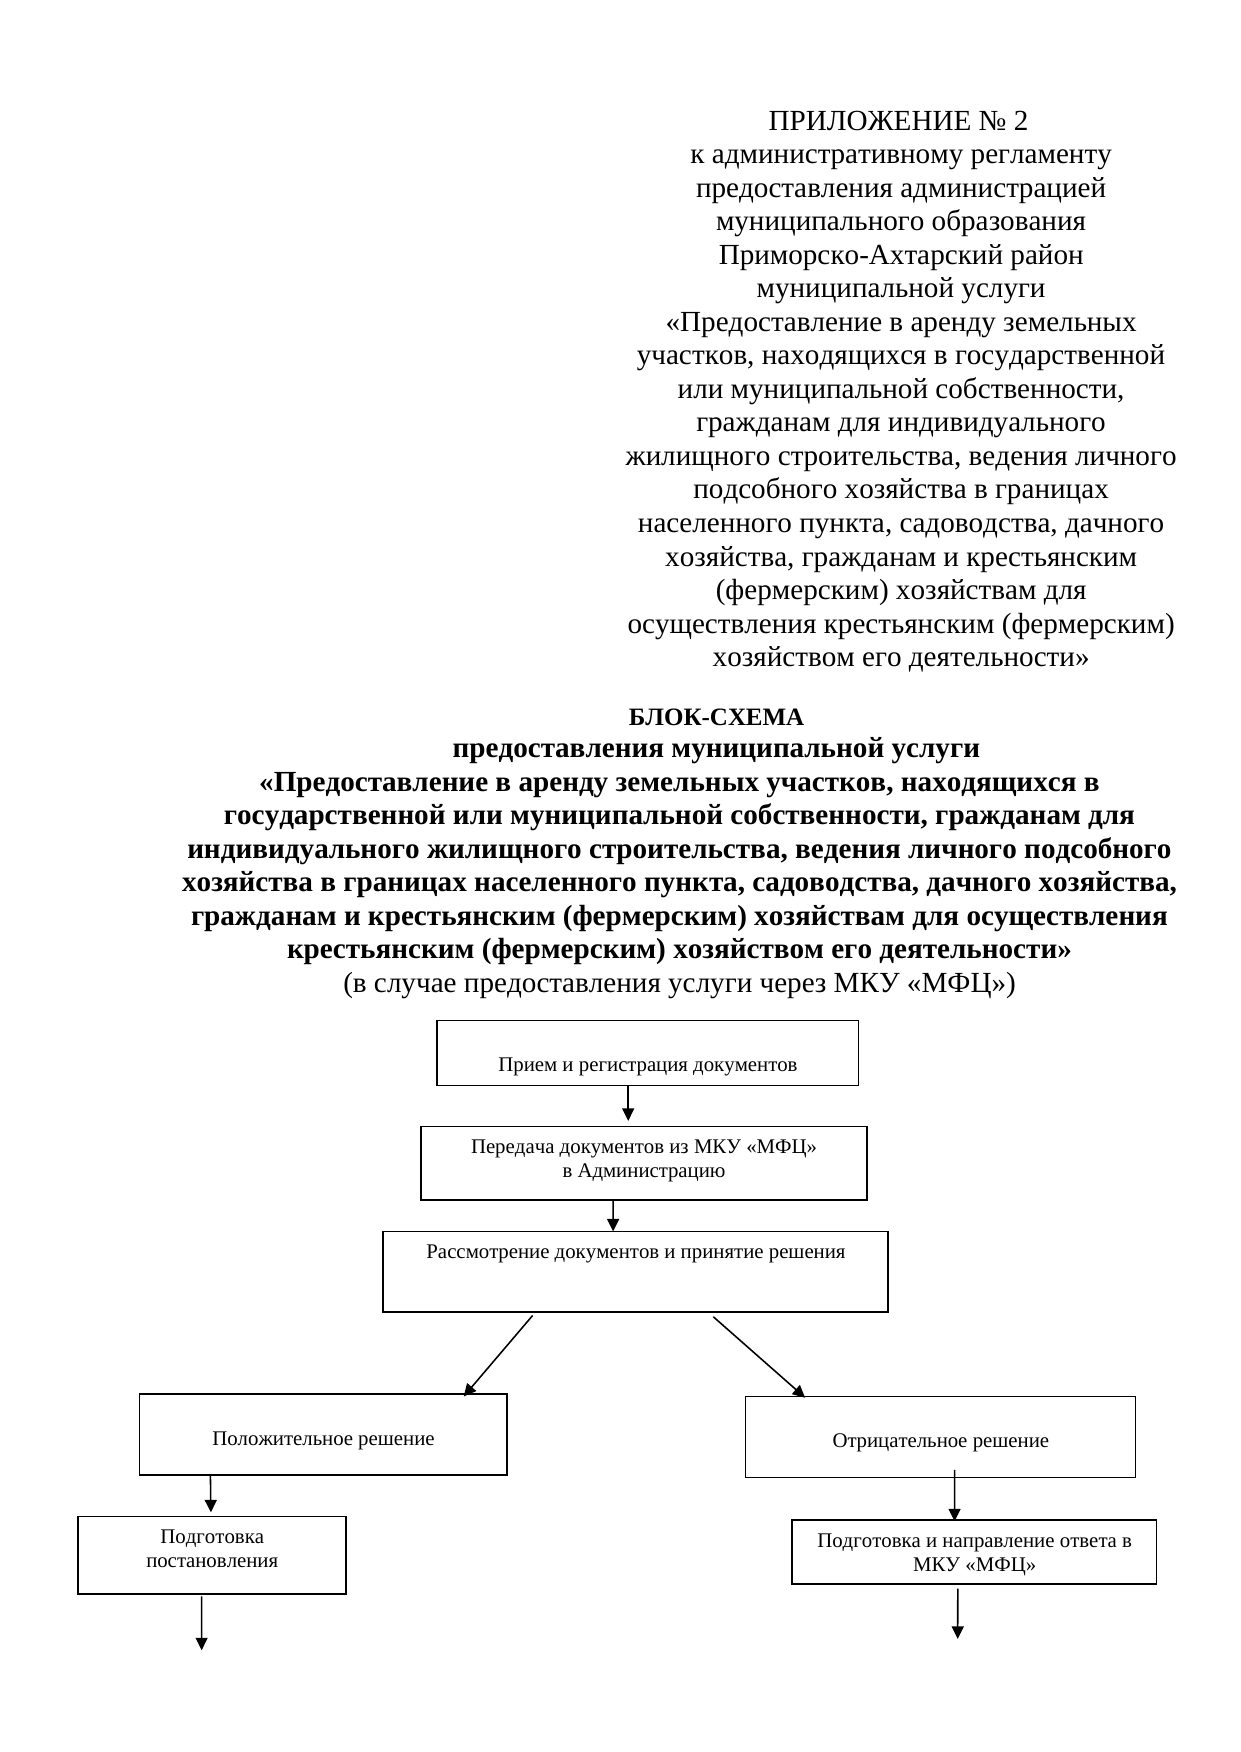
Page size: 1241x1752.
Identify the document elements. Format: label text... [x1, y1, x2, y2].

text ПРИЛОЖЕНИЕ № 2 [620, 103, 1118, 136]
text Приморско-Ахтарский район муниципальной услуги [620, 237, 1182, 304]
text «Предоставление в аренду земельных участков, находящихся в государственной или муниципальной собственности, гражданам для индивидуального жилищного строительства, ведения личного подсобного хозяйства в границах населенного пункта, садоводства, дачного хозяйства, гражданам и крестьянским (фермерским) хозяйствам для осуществления крестьянским (фермерским) хозяйством его деятельности» [177, 764, 1182, 965]
text к административному регламенту предоставления администрацией муниципального образования [620, 136, 1182, 237]
text БЛОК-СХЕМА [177, 702, 1182, 730]
text (в случае предоставления услуги через МКУ «МФЦ») [177, 965, 1182, 999]
text «Предоставление в аренду земельных участков, находящихся в государственной или муниципальной собственности, гражданам для индивидуального жилищного строительства, ведения личного подсобного хозяйства в границах населенного пункта, садоводства, дачного хозяйства, гражданам и крестьянским (фермерским) хозяйствам для осуществления крестьянским (фермерским) хозяйством его деятельности» [620, 304, 1182, 673]
text предоставления муниципальной услуги [177, 730, 1182, 764]
